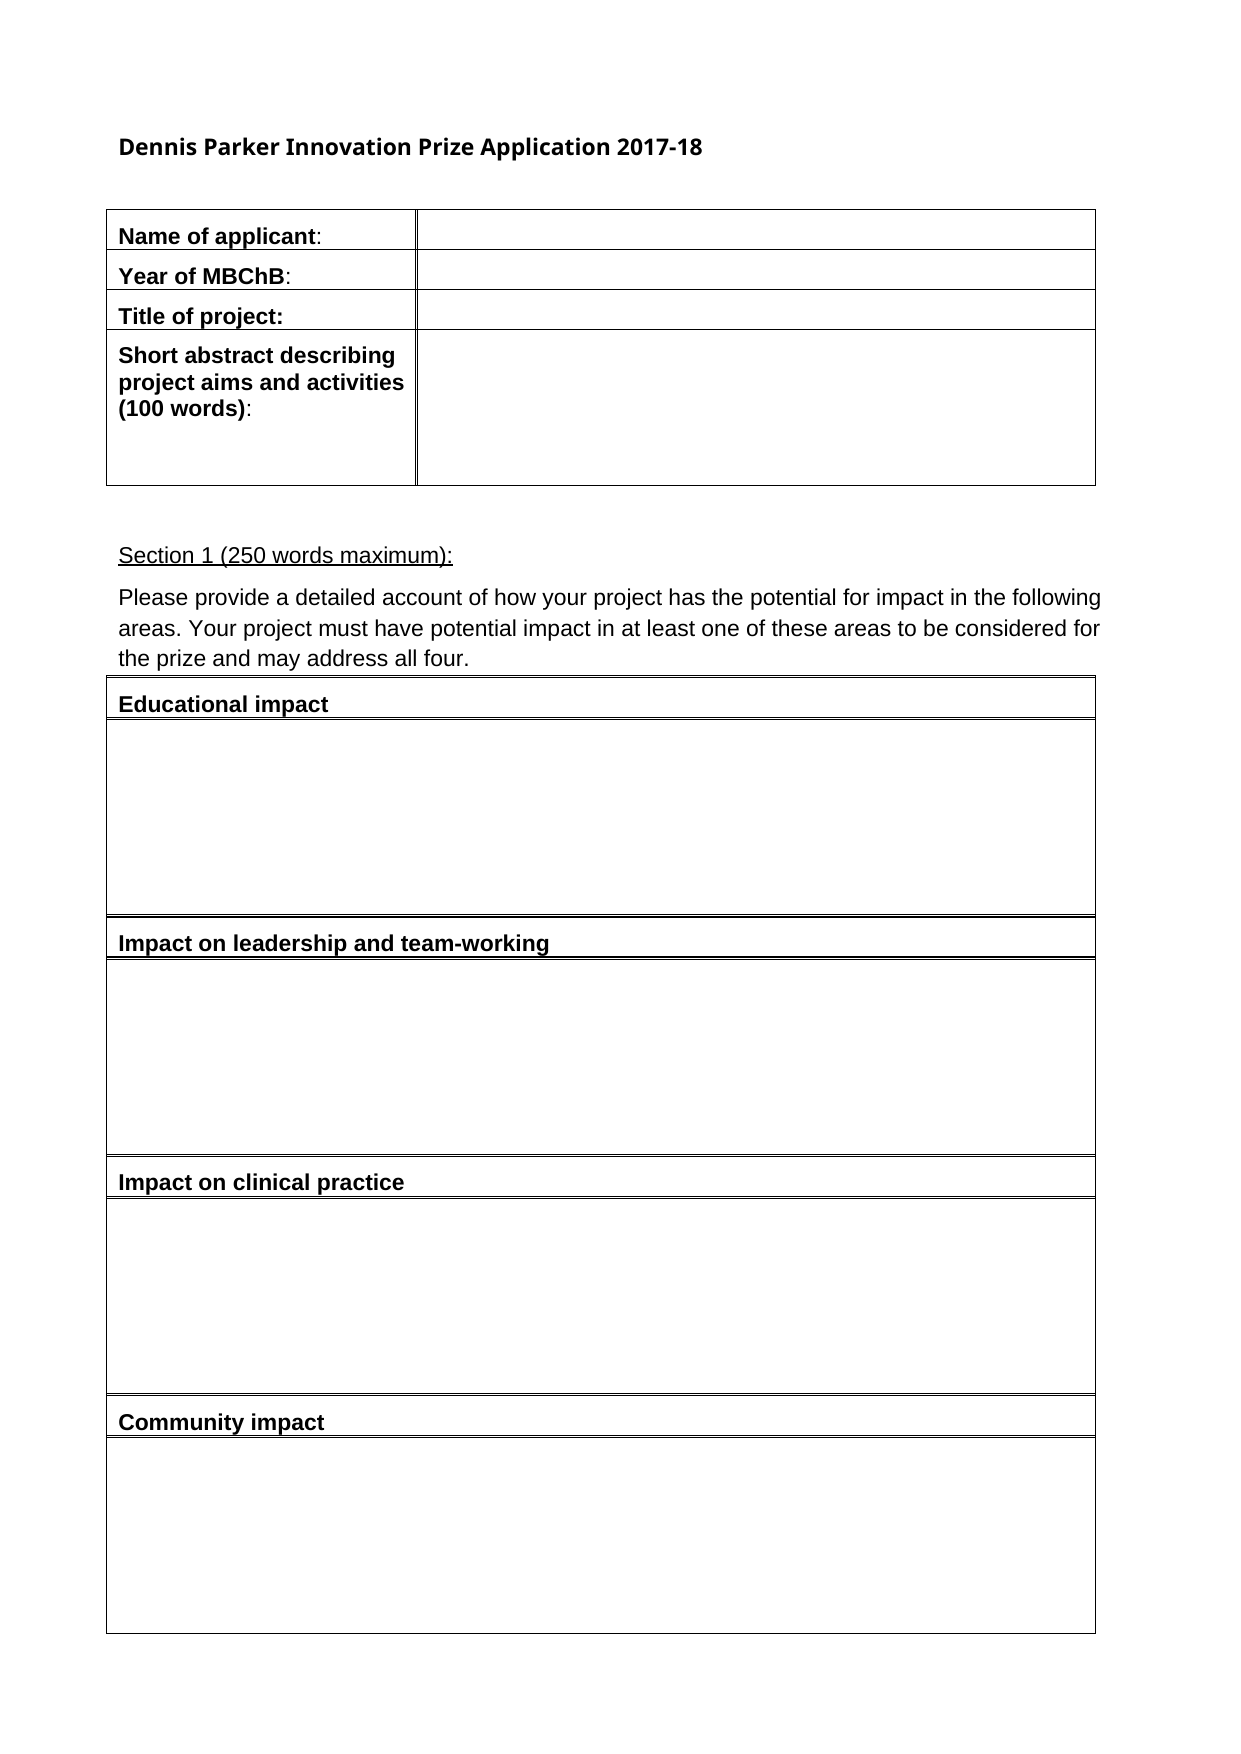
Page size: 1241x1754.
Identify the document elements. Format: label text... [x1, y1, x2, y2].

table_cell Community impact [107, 1396, 1095, 1435]
table_header Name of applicant: [107, 210, 415, 249]
table_cell [107, 960, 1095, 1154]
table_cell [107, 1199, 1095, 1393]
table_header Educational impact [107, 678, 1095, 717]
table_cell [418, 250, 1095, 289]
table_cell Short abstract describing project aims and activities (100 words): [107, 330, 415, 485]
table_cell [107, 720, 1095, 914]
table_header [418, 210, 1095, 249]
text Dennis Parker Innovation Prize Application 2017-18 [118, 131, 1122, 162]
table_cell [418, 290, 1095, 329]
table_cell [418, 330, 1095, 485]
table_cell Impact on leadership and team-working [107, 918, 1095, 956]
text Section 1 (250 words maximum): [118, 542, 1122, 568]
table_cell Impact on clinical practice [107, 1157, 1095, 1196]
table_cell Year of MBChB: [107, 250, 415, 289]
text Please provide a detailed account of how your project has the potential for impact in the following areas. Your project must have potential impact in at least one of these areas to be considered for the prize and may address all four. [118, 584, 1122, 671]
table_cell [107, 1438, 1095, 1632]
table_cell Title of project: [107, 290, 415, 329]
